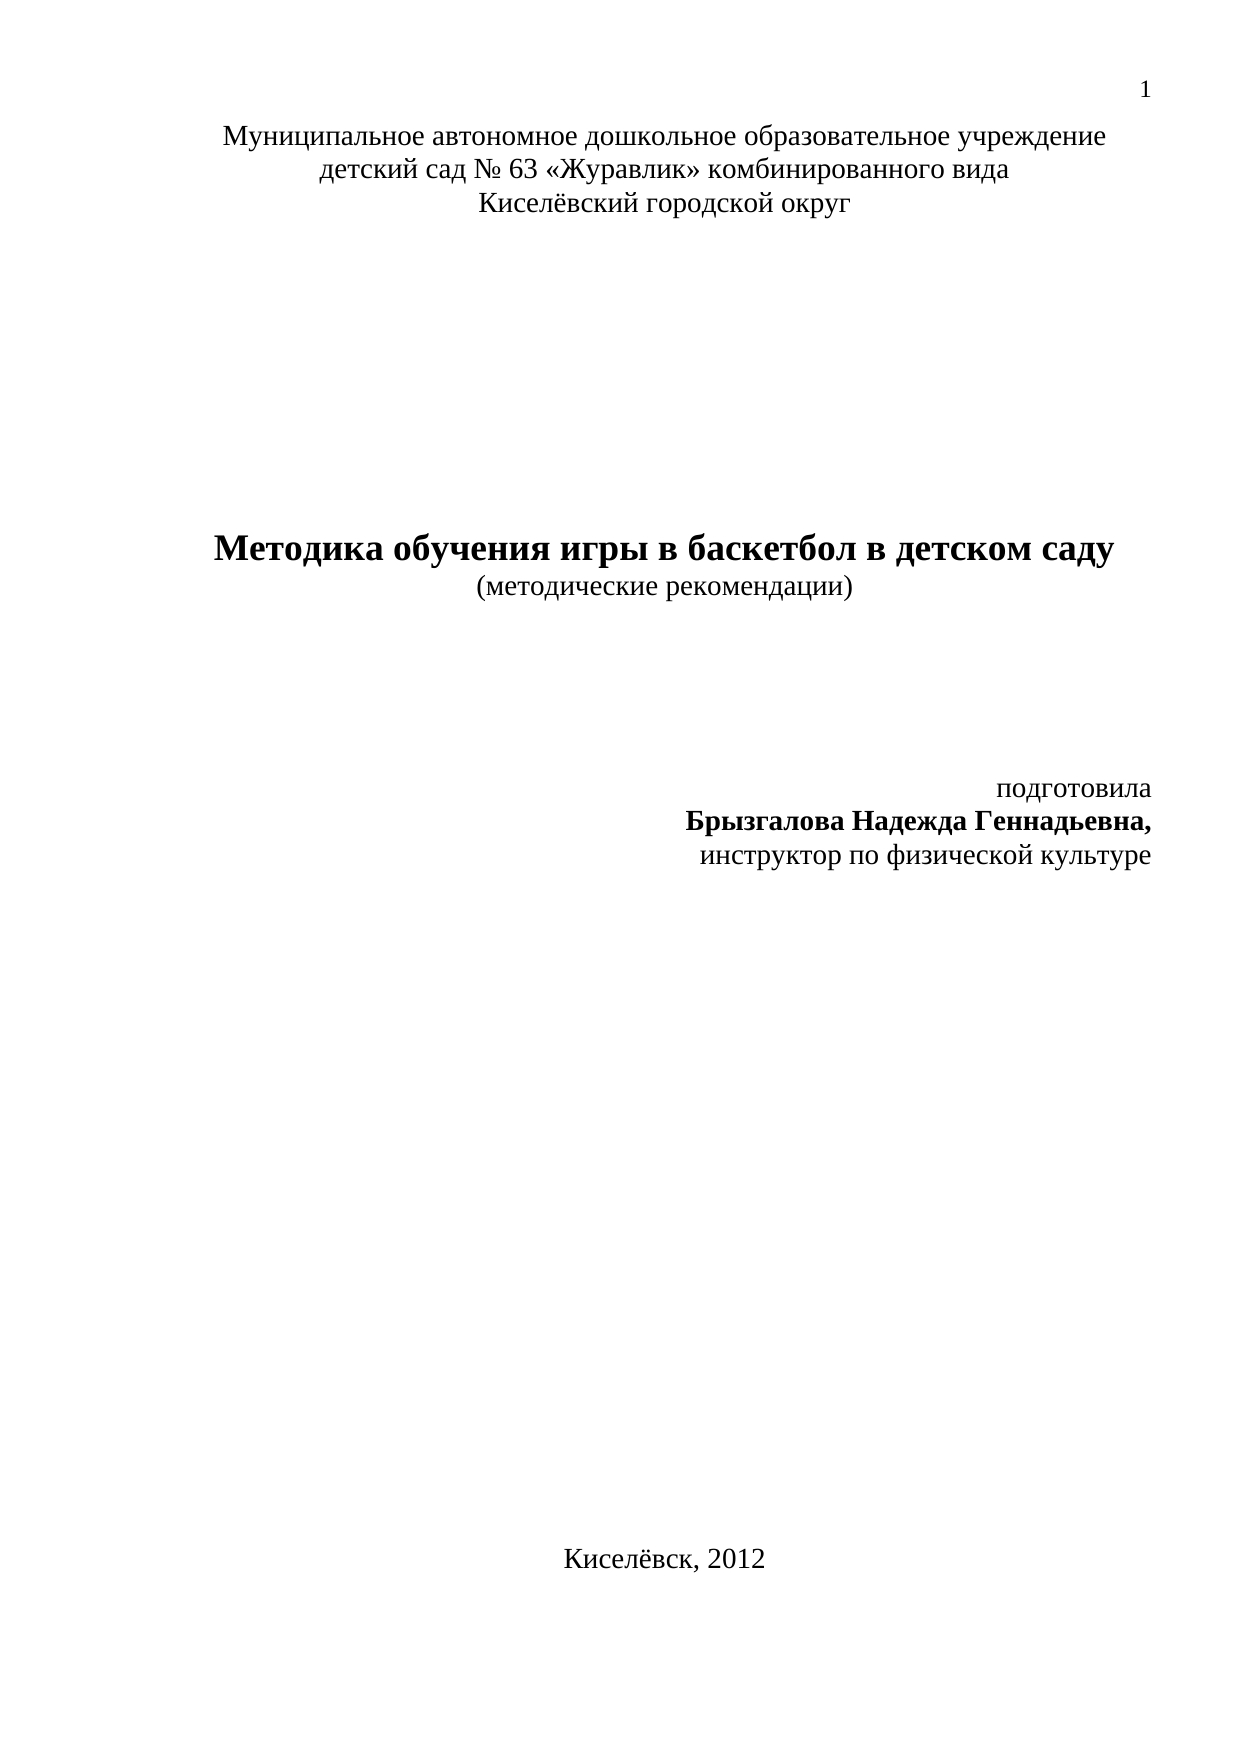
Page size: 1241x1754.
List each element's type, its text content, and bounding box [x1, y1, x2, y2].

text инструктор по физической культуре [177, 837, 1152, 870]
text Муниципальное автономное дошкольное образовательное учреждение [177, 118, 1152, 152]
text Киселёвский городской округ [177, 185, 1152, 219]
text Брызгалова Надежда Геннадьевна, [177, 803, 1152, 837]
text детский сад № 63 «Журавлик» комбинированного вида [177, 152, 1152, 185]
text (методические рекомендации) [177, 568, 1152, 602]
text подготовила [177, 770, 1152, 803]
text Методика обучения игры в баскетбол в детском саду [177, 525, 1152, 568]
text Киселёвск, 2012 [177, 1541, 1152, 1575]
